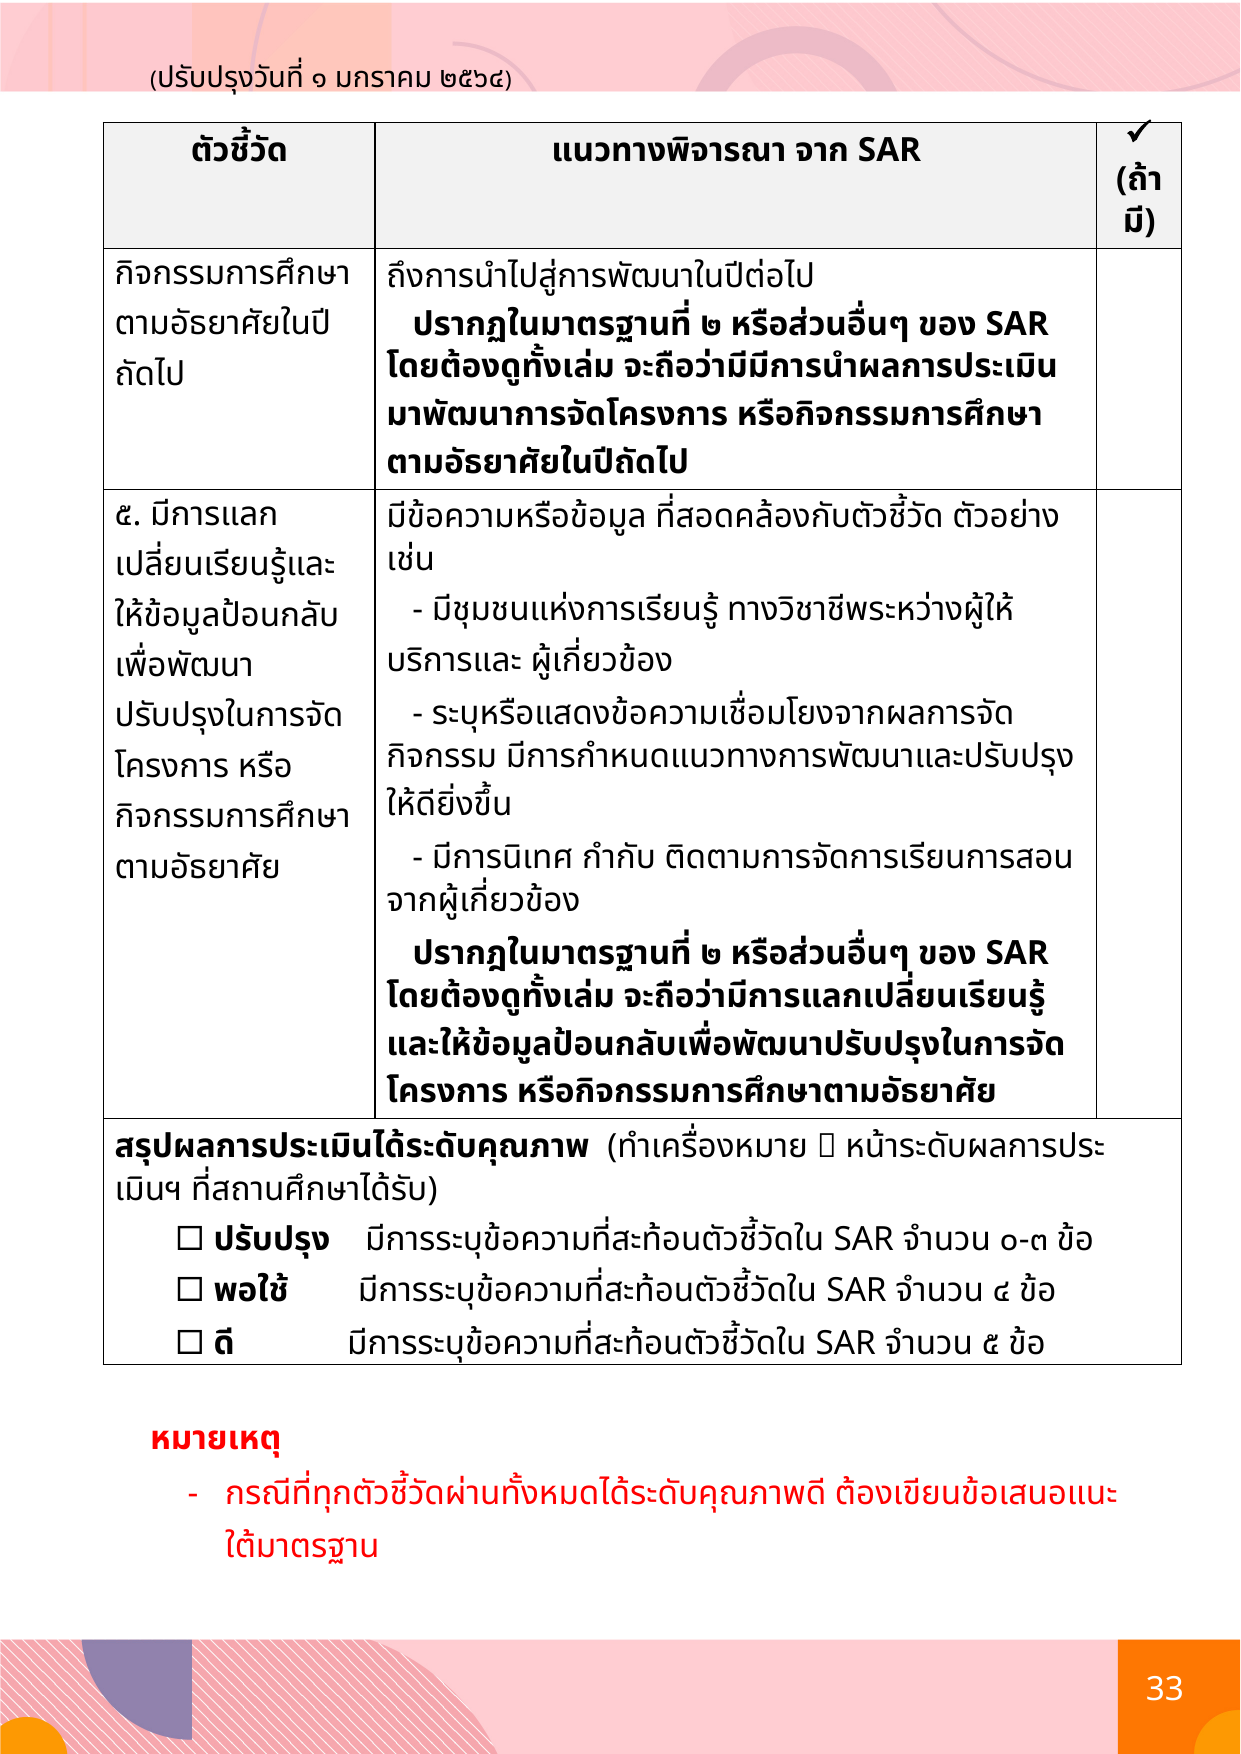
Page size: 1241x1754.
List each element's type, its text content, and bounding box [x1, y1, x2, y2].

table_header แนวทางพิจารณา จาก SAR [376, 123, 1096, 248]
table_cell มีข้อความหรือข้อมูล ที่สอดคล้องกับตัวชี้วัด ตัวอย่างเช่น - มีชุมชนแห่งการเรียนรู้ ทางวิชาชีพระหว่างผู้ให้บริการและ ผู้เกี่ยวข้อง - ระบุหรือแสดงข้อความเชื่อมโยงจากผลการจัดกิจกรรม มีการกำหนดแนวทางการพัฒนาและปรับปรุงให้ดียิ่งขึ้น - มีการนิเทศ กำกับ ติดตามการจัดการเรียนการสอนจากผู้เกี่ยวข้อง ปรากฎในมาตรฐานที่ ๒ หรือส่วนอื่นๆ ของ SAR โดยต้องดูทั้งเล่ม จะถือว่ามีการแลกเปลี่ยนเรียนรู้และให้ข้อมูลป้อนกลับเพื่อพัฒนาปรับปรุงในการจัดโครงการ หรือกิจกรรมการศึกษาตามอัธยาศัย [376, 490, 1096, 1118]
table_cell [104, 249, 374, 488]
picture [0, 2, 1241, 1754]
table_cell [1097, 490, 1181, 1118]
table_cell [376, 249, 1096, 488]
list กรณีที่ทุกตัวชี้วัดผ่านทั้งหมดได้ระดับคุณภาพดี ต้องเขียนข้อเสนอแนะใต้มาตรฐาน [187, 1469, 1125, 1573]
table_header ตัวชี้วัด [104, 123, 374, 248]
text หมายเหตุ [150, 1414, 1125, 1465]
table_header (ถ้ามี) [1097, 123, 1181, 248]
table_cell ๕. มีการแลกเปลี่ยนเรียนรู้และให้ข้อมูลป้อนกลับเพื่อพัฒนาปรับปรุงในการจัดโครงการ หรือกิจกรรมการศึกษาตามอัธยาศัย [104, 490, 374, 1118]
table_cell [1097, 249, 1181, 488]
table_cell สรุปผลการประเมินได้ระดับคุณภาพ (ทำเครื่องหมาย หน้าระดับผลการประเมินฯ ที่สถานศึกษาได้รับ) ปรับปรุง มีการระบุข้อความที่สะท้อนตัวชี้วัดใน SAR จำนวน ๐-๓ ข้อ พอใช้ มีการระบุข้อความที่สะท้อนตัวชี้วัดใน SAR จำนวน ๔ ข้อ ดี มีการระบุข้อความที่สะท้อนตัวชี้วัดใน SAR จำนวน ๕ ข้อ [104, 1119, 1181, 1364]
